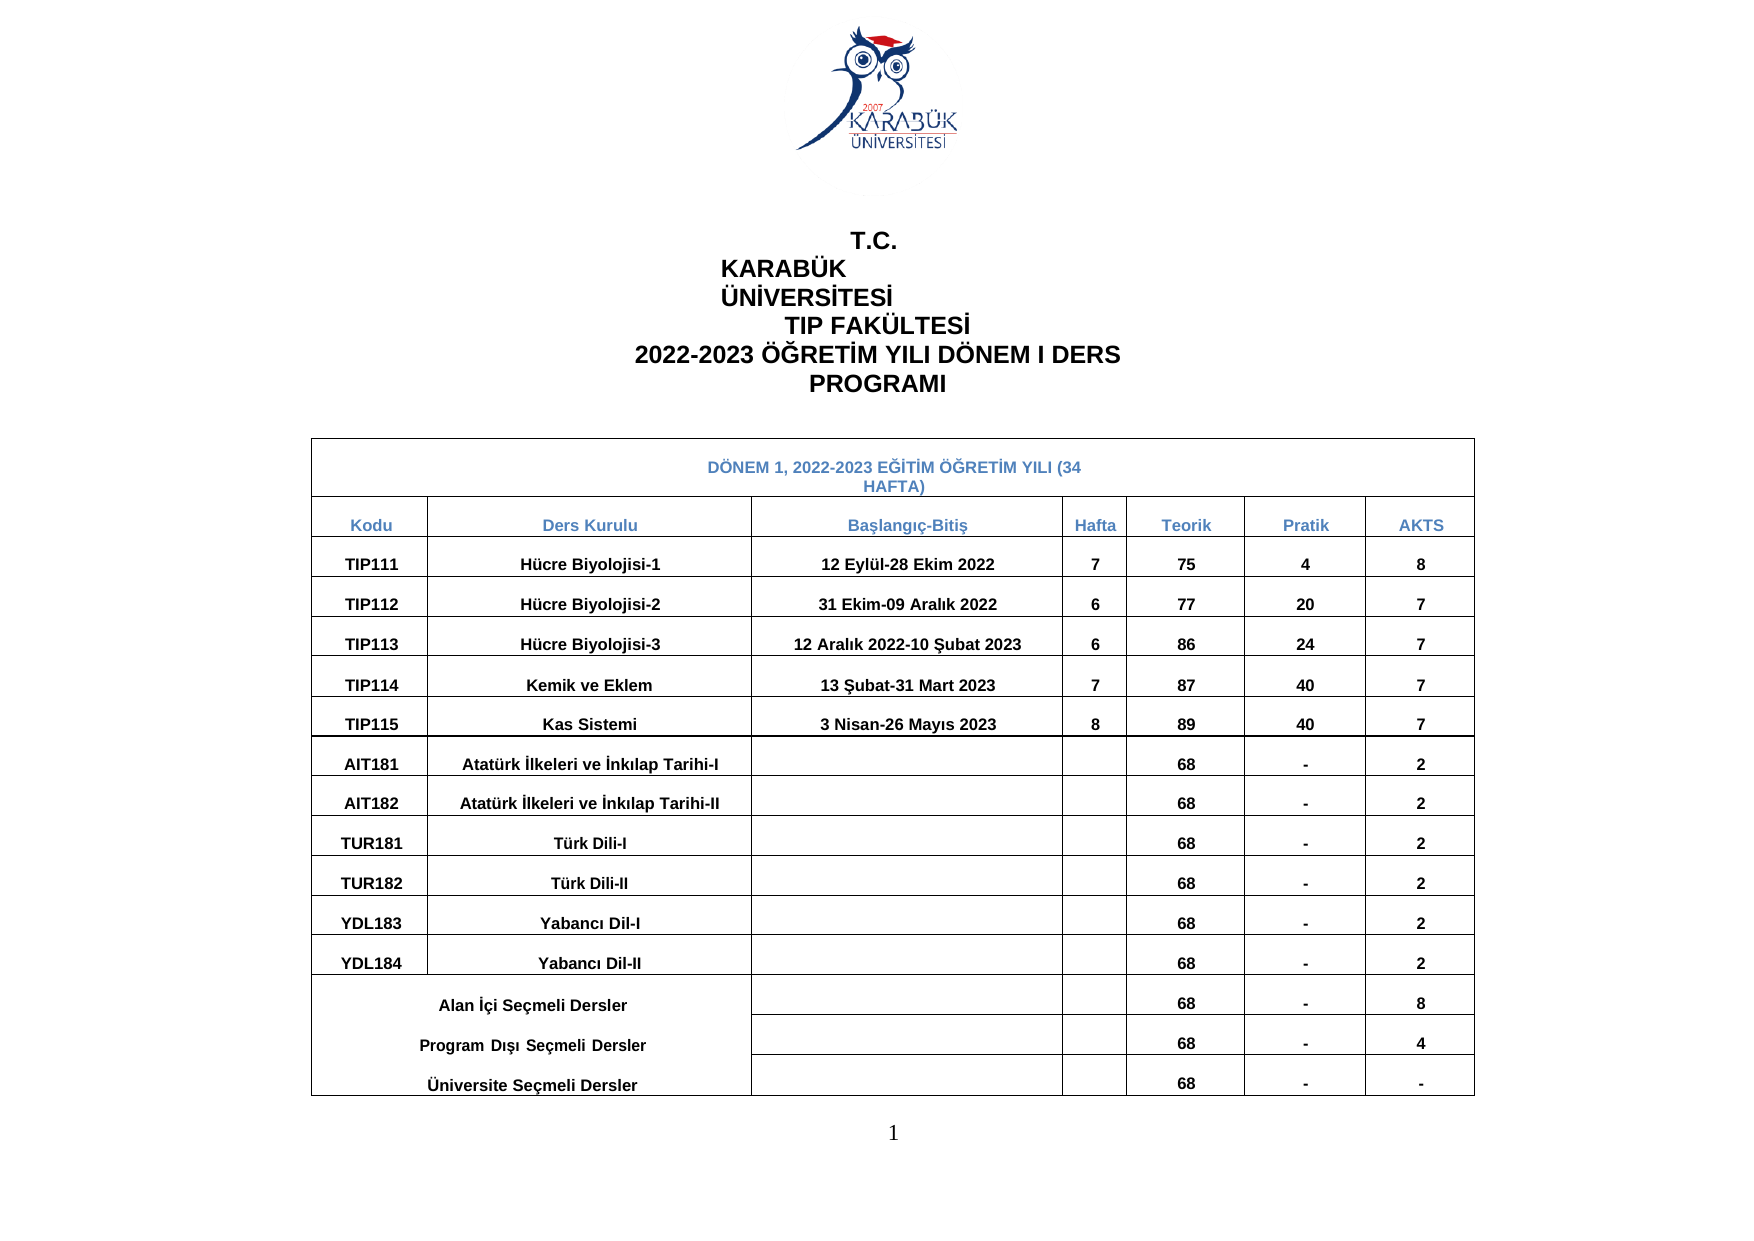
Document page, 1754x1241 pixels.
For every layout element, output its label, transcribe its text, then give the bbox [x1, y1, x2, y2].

table_cell [752, 816, 1062, 854]
table_cell TIP115 [312, 697, 427, 735]
table_cell Yabancı Dil-I [428, 896, 751, 934]
table_cell 7 [1063, 537, 1126, 576]
table_cell Atatürk İlkeleri ve İnkılap Tarihi-I [428, 737, 751, 775]
table_cell Kodu [312, 497, 427, 536]
table_cell 68 [1127, 1015, 1244, 1054]
text 2022-2023 ÖĞRETİM YILI DÖNEM I DERS PROGRAMI [563, 340, 1192, 398]
table_cell [752, 975, 1062, 1014]
table_cell - [1245, 1055, 1365, 1094]
table_cell - [1245, 975, 1365, 1014]
table_cell Alan İçi Seçmeli Dersler Program Dışı Seçmeli Dersler Üniversite Seçmeli Dersler [312, 975, 751, 1094]
table_cell Türk Dili-I [428, 816, 751, 854]
table_header DÖNEM 1, 2022-2023 EĞİTİM ÖĞRETİM YILI (34 HAFTA) [312, 439, 1474, 496]
table_cell [752, 776, 1062, 814]
table_cell TIP112 [312, 577, 427, 616]
table_cell 40 [1245, 656, 1365, 696]
table_cell 20 [1245, 577, 1365, 616]
table_cell - [1245, 1015, 1365, 1054]
table_cell 7 [1366, 617, 1474, 655]
table_cell - [1245, 856, 1365, 894]
table_cell [752, 935, 1062, 974]
table_cell 40 [1245, 697, 1365, 735]
table_cell - [1245, 896, 1365, 934]
table_cell 68 [1127, 1055, 1244, 1094]
table_cell [1063, 737, 1126, 775]
table_cell Atatürk İlkeleri ve İnkılap Tarihi-II [428, 776, 751, 814]
table_cell [752, 856, 1062, 894]
table_cell TIP113 [312, 617, 427, 655]
table_cell - [1245, 776, 1365, 814]
table_cell 68 [1127, 896, 1244, 934]
table_cell Türk Dili-II [428, 856, 751, 894]
table_cell [752, 1055, 1062, 1094]
table_cell 3 Nisan-26 Mayıs 2023 [752, 697, 1062, 735]
table_cell [752, 737, 1062, 775]
table_cell 31 Ekim-09 Aralık 2022 [752, 577, 1062, 616]
text T.C. KARABÜK ÜNİVERSİTESİ [721, 226, 1025, 312]
table_cell [752, 896, 1062, 934]
table_cell 68 [1127, 975, 1244, 1014]
table_cell AIT181 [312, 737, 427, 775]
table_cell 8 [1063, 697, 1126, 735]
table_cell Hücre Biyolojisi-3 [428, 617, 751, 655]
table_cell 2 [1366, 935, 1474, 974]
table_cell - [1245, 737, 1365, 775]
table_cell Ders Kurulu [428, 497, 751, 536]
table_cell 7 [1063, 656, 1126, 696]
table_cell 13 Şubat-31 Mart 2023 [752, 656, 1062, 696]
table_cell - [1245, 816, 1365, 854]
table_cell 68 [1127, 816, 1244, 854]
table_cell 6 [1063, 577, 1126, 616]
table_cell 2 [1366, 737, 1474, 775]
table_cell - [1366, 1055, 1474, 1094]
table_cell [1063, 1015, 1126, 1054]
text TIP FAKÜLTESİ [563, 312, 1192, 340]
table_cell 87 [1127, 656, 1244, 696]
table_cell 8 [1366, 537, 1474, 576]
picture [783, 16, 963, 196]
table_cell AIT182 [312, 776, 427, 814]
table_cell TUR181 [312, 816, 427, 854]
table_cell AKTS [1366, 497, 1474, 536]
table_cell Kemik ve Eklem [428, 656, 751, 696]
table_cell Kas Sistemi [428, 697, 751, 735]
table_cell - [1245, 935, 1365, 974]
table_cell Hafta [1063, 497, 1126, 536]
table_cell 86 [1127, 617, 1244, 655]
table_cell YDL183 [312, 896, 427, 934]
table_cell TIP114 [312, 656, 427, 696]
table_cell 68 [1127, 776, 1244, 814]
table_cell [752, 1015, 1062, 1054]
table_cell 8 [1366, 975, 1474, 1014]
table_cell 89 [1127, 697, 1244, 735]
table_cell Hücre Biyolojisi-2 [428, 577, 751, 616]
table_cell Pratik [1245, 497, 1365, 536]
table_cell 77 [1127, 577, 1244, 616]
table_cell 24 [1245, 617, 1365, 655]
table_cell 68 [1127, 737, 1244, 775]
table_cell YDL184 [312, 935, 427, 974]
table_cell 75 [1127, 537, 1244, 576]
table_cell [1063, 935, 1126, 974]
table_cell 4 [1245, 537, 1365, 576]
table_cell [1063, 1055, 1126, 1094]
table_cell TIP111 [312, 537, 427, 576]
table_cell TUR182 [312, 856, 427, 894]
table_cell 4 [1366, 1015, 1474, 1054]
table_cell Teorik [1127, 497, 1244, 536]
table_cell 7 [1366, 697, 1474, 735]
table_cell 2 [1366, 856, 1474, 894]
table_cell Başlangıç-Bitiş [752, 497, 1062, 536]
table_cell 2 [1366, 896, 1474, 934]
table_cell 2 [1366, 776, 1474, 814]
table_cell [1063, 975, 1126, 1014]
table_cell 68 [1127, 856, 1244, 894]
table_cell 12 Aralık 2022-10 Şubat 2023 [752, 617, 1062, 655]
table_cell 7 [1366, 577, 1474, 616]
table_cell [1063, 896, 1126, 934]
table_cell [1063, 856, 1126, 894]
table_cell 12 Eylül-28 Ekim 2022 [752, 537, 1062, 576]
table_cell 2 [1366, 816, 1474, 854]
table_cell [1063, 776, 1126, 814]
table_cell 6 [1063, 617, 1126, 655]
table_cell 7 [1366, 656, 1474, 696]
table_cell Yabancı Dil-II [428, 935, 751, 974]
table_cell Hücre Biyolojisi-1 [428, 537, 751, 576]
table_cell [1063, 816, 1126, 854]
table_cell 68 [1127, 935, 1244, 974]
